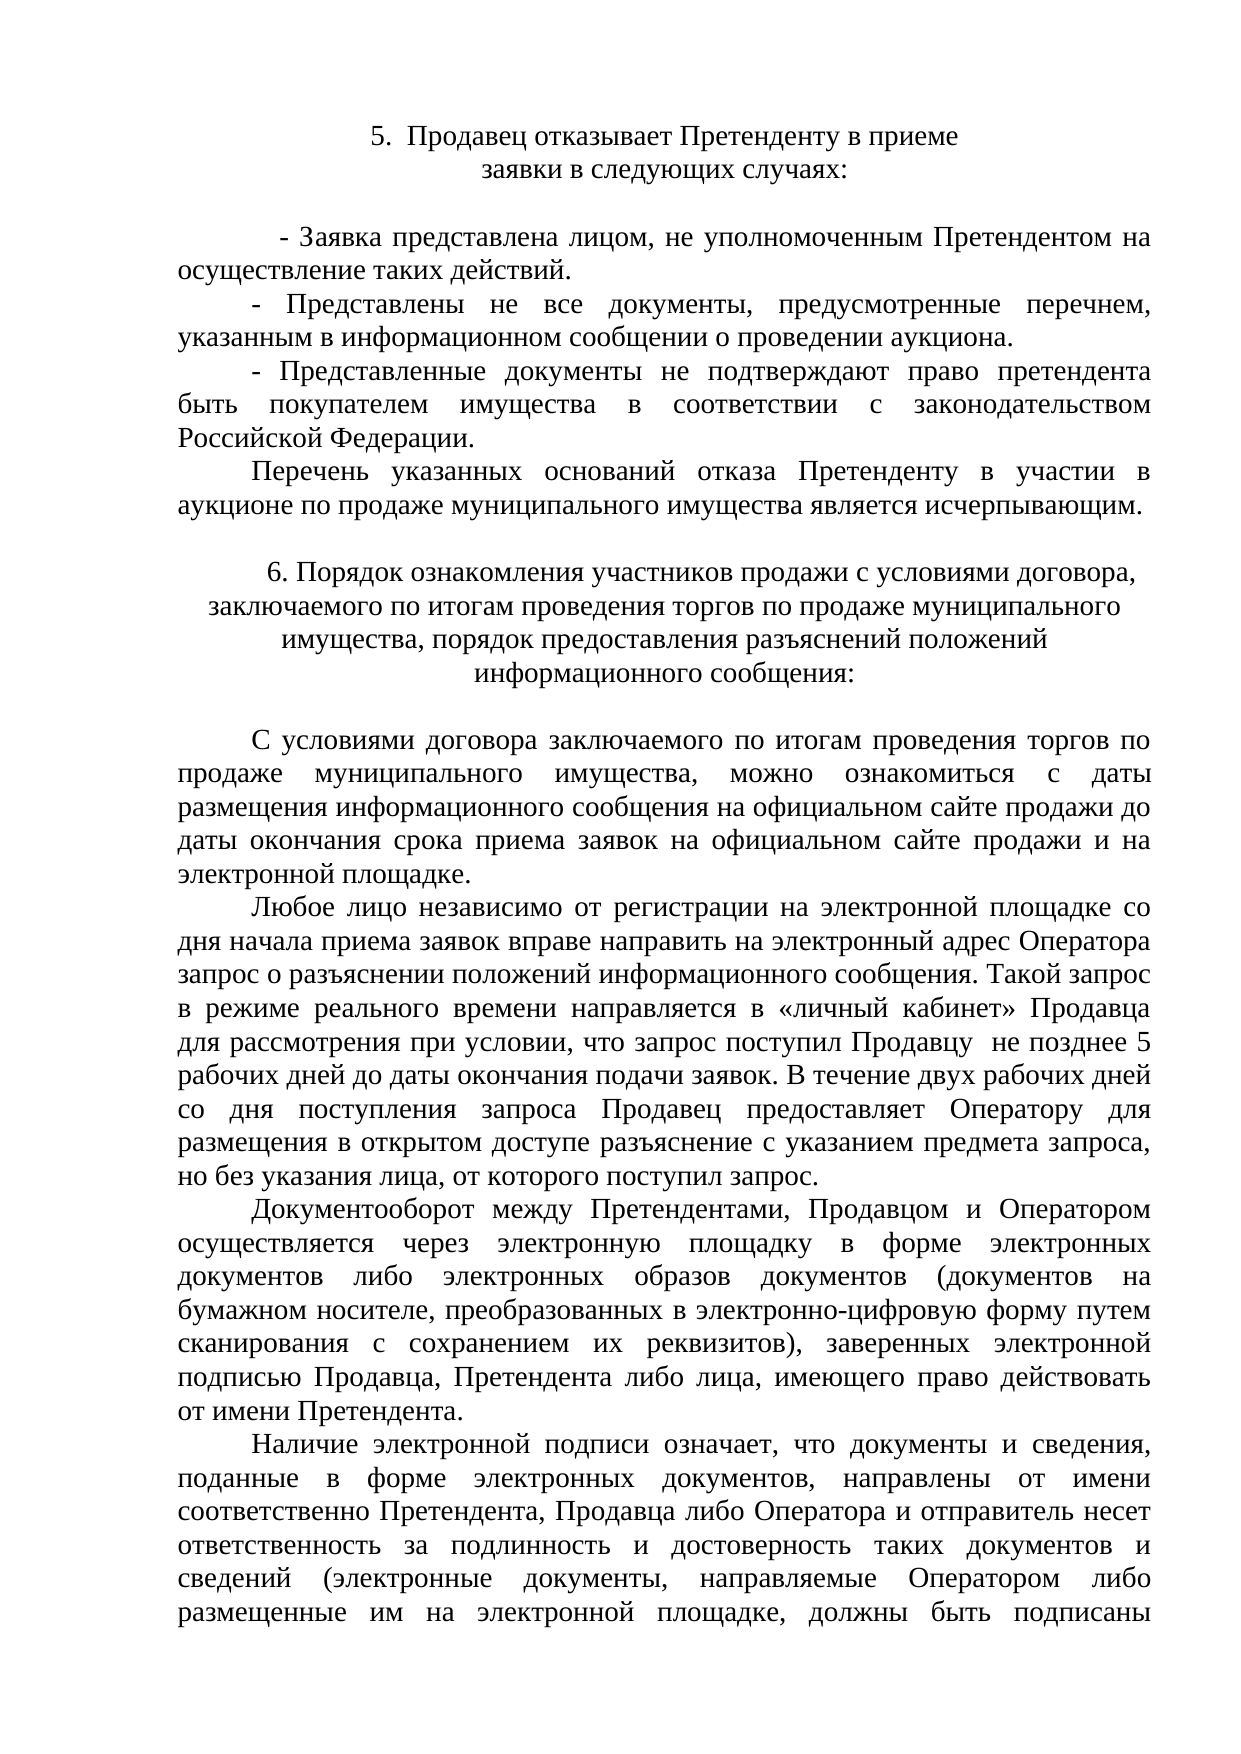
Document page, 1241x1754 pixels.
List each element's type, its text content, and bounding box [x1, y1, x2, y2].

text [177, 1426, 1152, 1627]
text 5. Продавец отказывает Претенденту в приеме [177, 118, 1152, 152]
text Документооборот между Претендентами, Продавцом и Оператором осуществляется через электронную площадку в форме электронных документов либо электронных образов документов (документов на бумажном носителе, преобразованных в электронно-цифровую форму путем сканирования с сохранением их реквизитов), заверенных электронной подписью Продавца, Претендента либо лица, имеющего право действовать от имени Претендента. [177, 1191, 1152, 1426]
text - Заявка представлена лицом, не уполномоченным Претендентом на осуществление таких действий. [177, 219, 1152, 286]
text Любое лицо независимо от регистрации на электронной площадке со дня начала приема заявок вправе направить на электронный адрес Оператора запрос о разъяснении положений информационного сообщения. Такой запрос в режиме реального времени направляется в «личный кабинет» Продавца для рассмотрения при условии, что запрос поступил Продавцу не позднее 5 рабочих дней до даты окончания подачи заявок. В течение двух рабочих дней со дня поступления запроса Продавец предоставляет Оператору для размещения в открытом доступе разъяснение с указанием предмета запроса, но без указания лица, от которого поступил запрос. [177, 889, 1152, 1191]
text Перечень указанных оснований отказа Претенденту в участии в аукционе по продаже муниципального имущества является исчерпывающим. [177, 453, 1152, 521]
text заявки в следующих случаях: [177, 152, 1152, 185]
text - Представленные документы не подтверждают право претендента быть покупателем имущества в соответствии с законодательством Российской Федерации. [177, 353, 1152, 453]
text - Представлены не все документы, предусмотренные перечнем, указанным в информационном сообщении о проведении аукциона. [177, 286, 1152, 353]
text С условиями договора заключаемого по итогам проведения торгов по продаже муниципального имущества, можно ознакомиться с даты размещения информационного сообщения на официальном сайте продажи до даты окончания срока приема заявок на официальном сайте продажи и на электронной площадке. [177, 722, 1152, 889]
text 6. Порядок ознакомления участников продажи с условиями договора, заключаемого по итогам проведения торгов по продаже муниципального имущества, порядок предоставления разъяснений положений информационного сообщения: [177, 554, 1152, 688]
